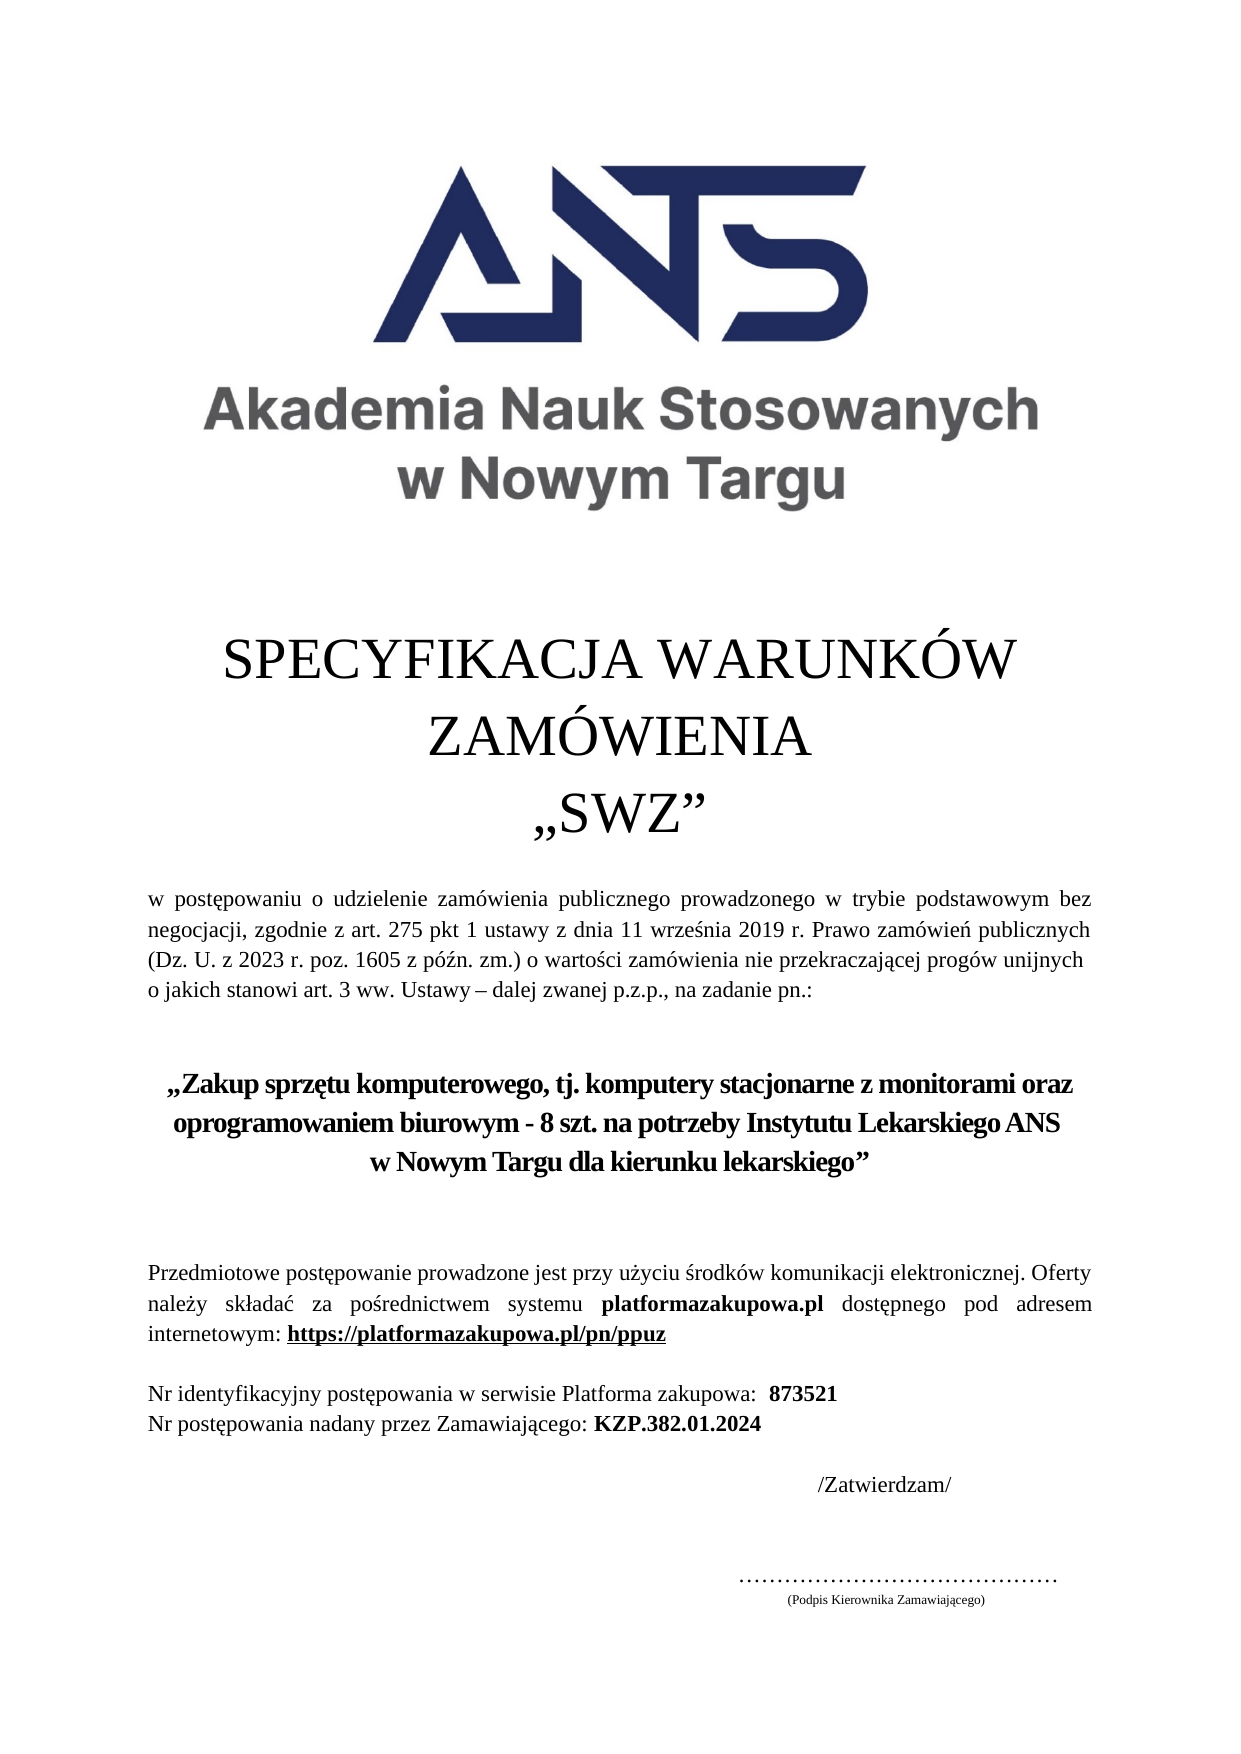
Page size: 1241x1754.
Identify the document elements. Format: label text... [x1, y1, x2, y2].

text (Podpis Kierownika Zamawiającego) [738, 1592, 1092, 1618]
text Nr postępowania nadany przez Zamawiającego: KZP.382.01.2024 [148, 1410, 1092, 1437]
text Nr identyfikacyjny postępowania w serwisie Platforma zakupowa: 873521 [148, 1380, 1092, 1407]
text „SWZ” [148, 778, 1092, 845]
text w postępowaniu o udzielenie zamówienia publicznego prowadzonego w trybie podstawowym bez negocjacji, zgodnie z art. 275 pkt 1 ustawy z dnia 11 września 2019 r. Prawo zamówień publicznych (Dz. U. z 2023 r. poz. 1605 z późn. zm.) o wartości zamówienia nie przekraczającej progów unijnych o jakich stanowi art. 3 ww. Ustawy – dalej zwanej p.z.p., na zadanie pn.: [148, 885, 1092, 1002]
title „Zakup sprzętu komputerowego, tj. komputery stacjonarne z monitorami oraz oprogramowaniem biurowym - 8 szt. na potrzeby Instytutu Lekarskiego ANS w Nowym Targu dla kierunku lekarskiego” [148, 1067, 1092, 1177]
text Przedmiotowe postępowanie prowadzone jest przy użyciu środków komunikacji elektronicznej. Oferty należy składać za pośrednictwem systemu platformazakupowa.pl dostępnego pod adresem internetowym: https://platformazakupowa.pl/pn/ppuz [148, 1259, 1092, 1346]
text SPECYFIKACJA WARUNKÓW ZAMÓWIENIA [148, 624, 1092, 768]
text …………………………………… [738, 1561, 1092, 1588]
text /Zatwierdzam/ [738, 1471, 1092, 1497]
picture [147, 118, 1093, 543]
